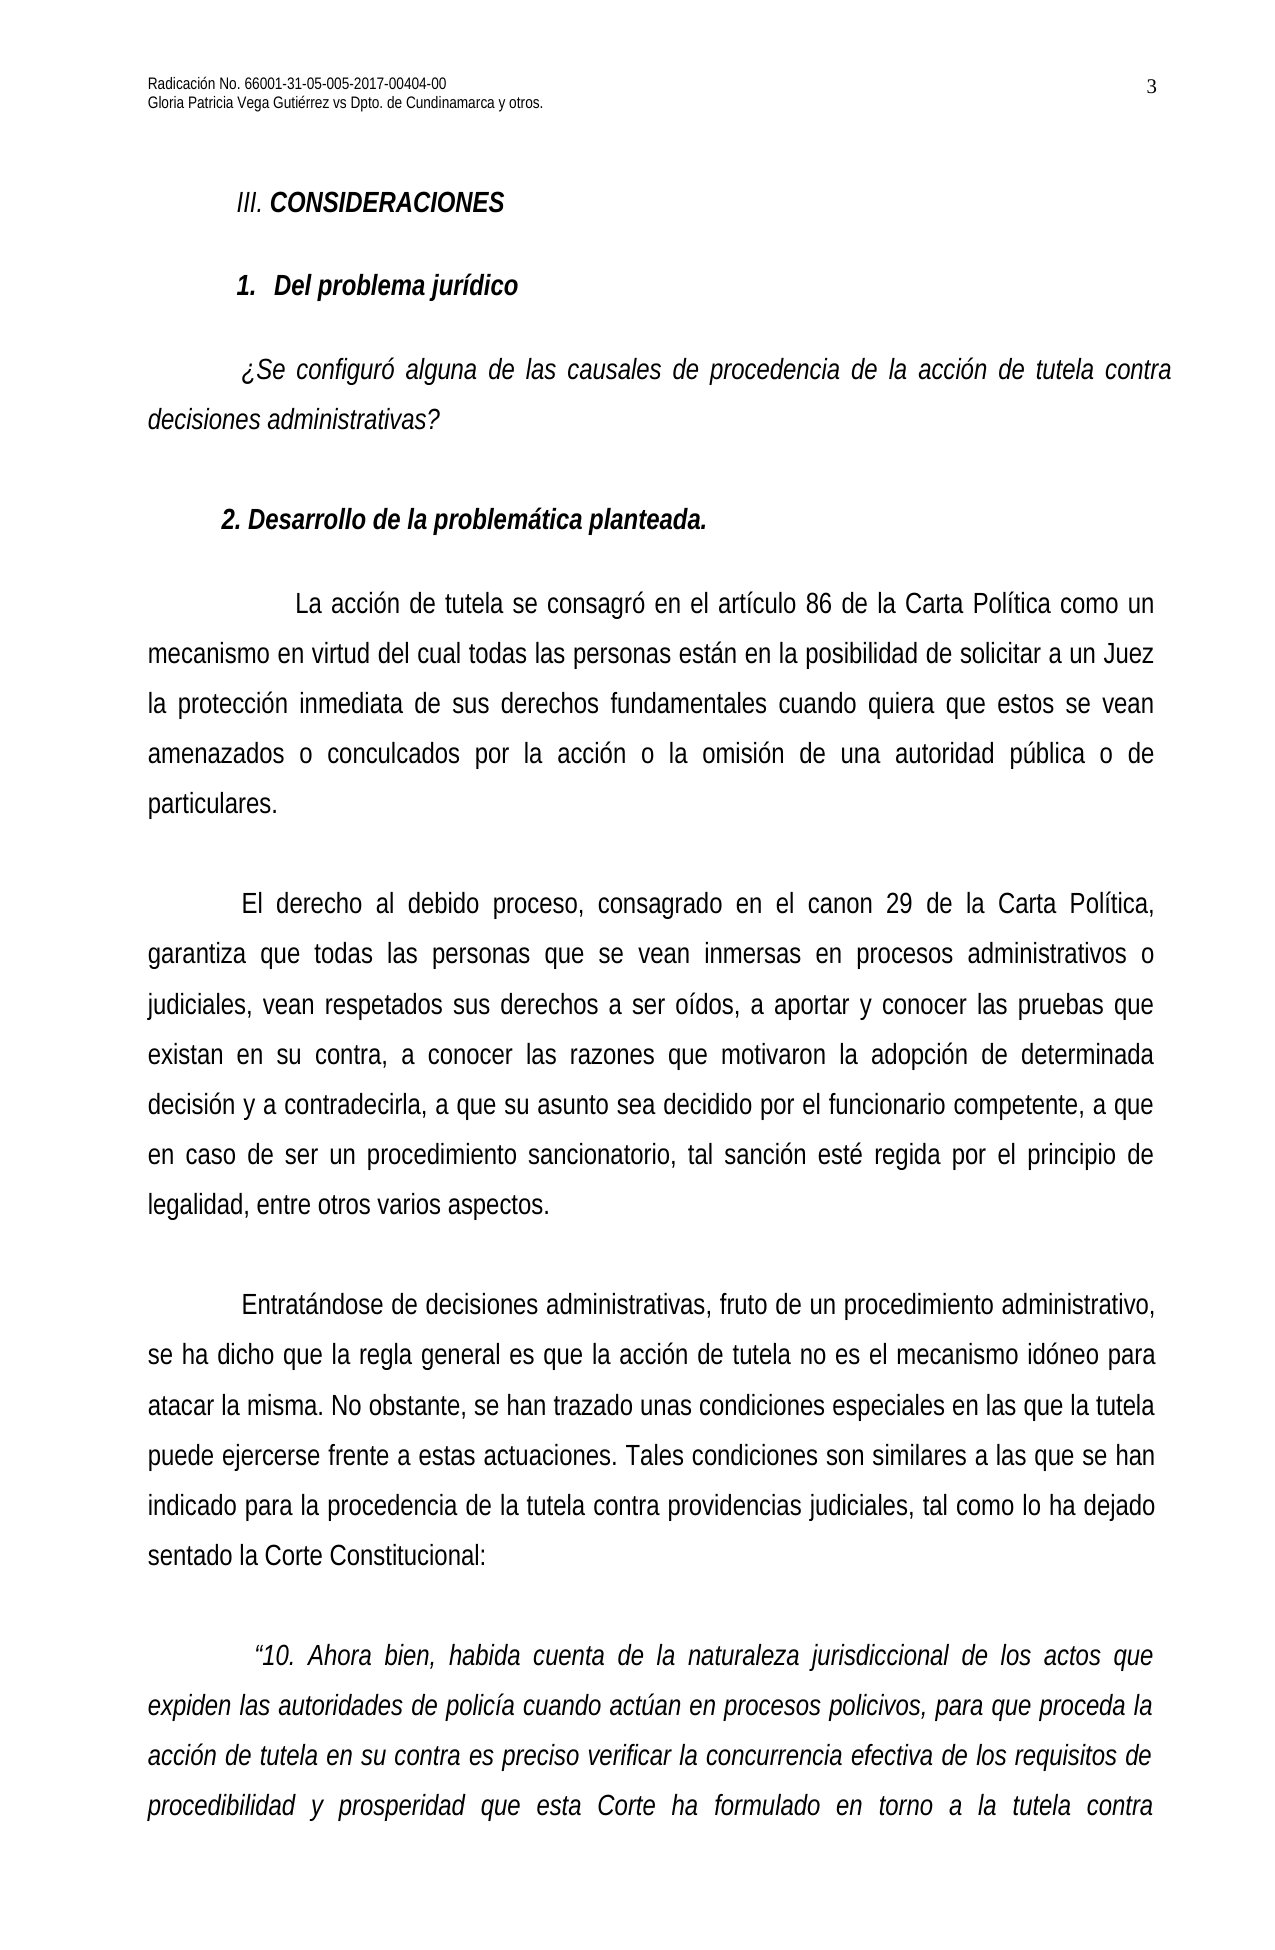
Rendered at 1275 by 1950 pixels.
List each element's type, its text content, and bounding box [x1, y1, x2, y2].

text III. CONSIDERACIONES [148, 185, 1157, 218]
list Del problema jurídico [236, 268, 1157, 302]
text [148, 1638, 1158, 1822]
text ¿Se configuró alguna de las causales de procedencia de la acción de tutela contra decisiones administrativas? [148, 352, 1176, 436]
text 2. Desarrollo de la problemática planteada. [148, 502, 1157, 536]
text La acción de tutela se consagró en el artículo 86 de la Carta Política como un mecanismo en virtud del cual todas las personas están en la posibilidad de solicitar a un Juez la protección inmediata de sus derechos fundamentales cuando quiera que estos se vean amenazados o conculcados por la acción o la omisión de una autoridad pública o de particulares. [148, 586, 1157, 820]
text El derecho al debido proceso, consagrado en el canon 29 de la Carta Política, garantiza que todas las personas que se vean inmersas en procesos administrativos o judiciales, vean respetados sus derechos a ser oídos, a aportar y conocer las pruebas que existan en su contra, a conocer las razones que motivaron la adopción de determinada decisión y a contradecirla, a que su asunto sea decidido por el funcionario competente, a que en caso de ser un procedimiento sancionatorio, tal sanción esté regida por el principio de legalidad, entre otros varios aspectos. [148, 887, 1157, 1221]
text Entratándose de decisiones administrativas, fruto de un procedimiento administrativo, se ha dicho que la regla general es que la acción de tutela no es el mecanismo idóneo para atacar la misma. No obstante, se han trazado unas condiciones especiales en las que la tutela puede ejercerse frente a estas actuaciones. Tales condiciones son similares a las que se han indicado para la procedencia de la tutela contra providencias judiciales, tal como lo ha dejado sentado la Corte Constitucional: [148, 1287, 1158, 1571]
